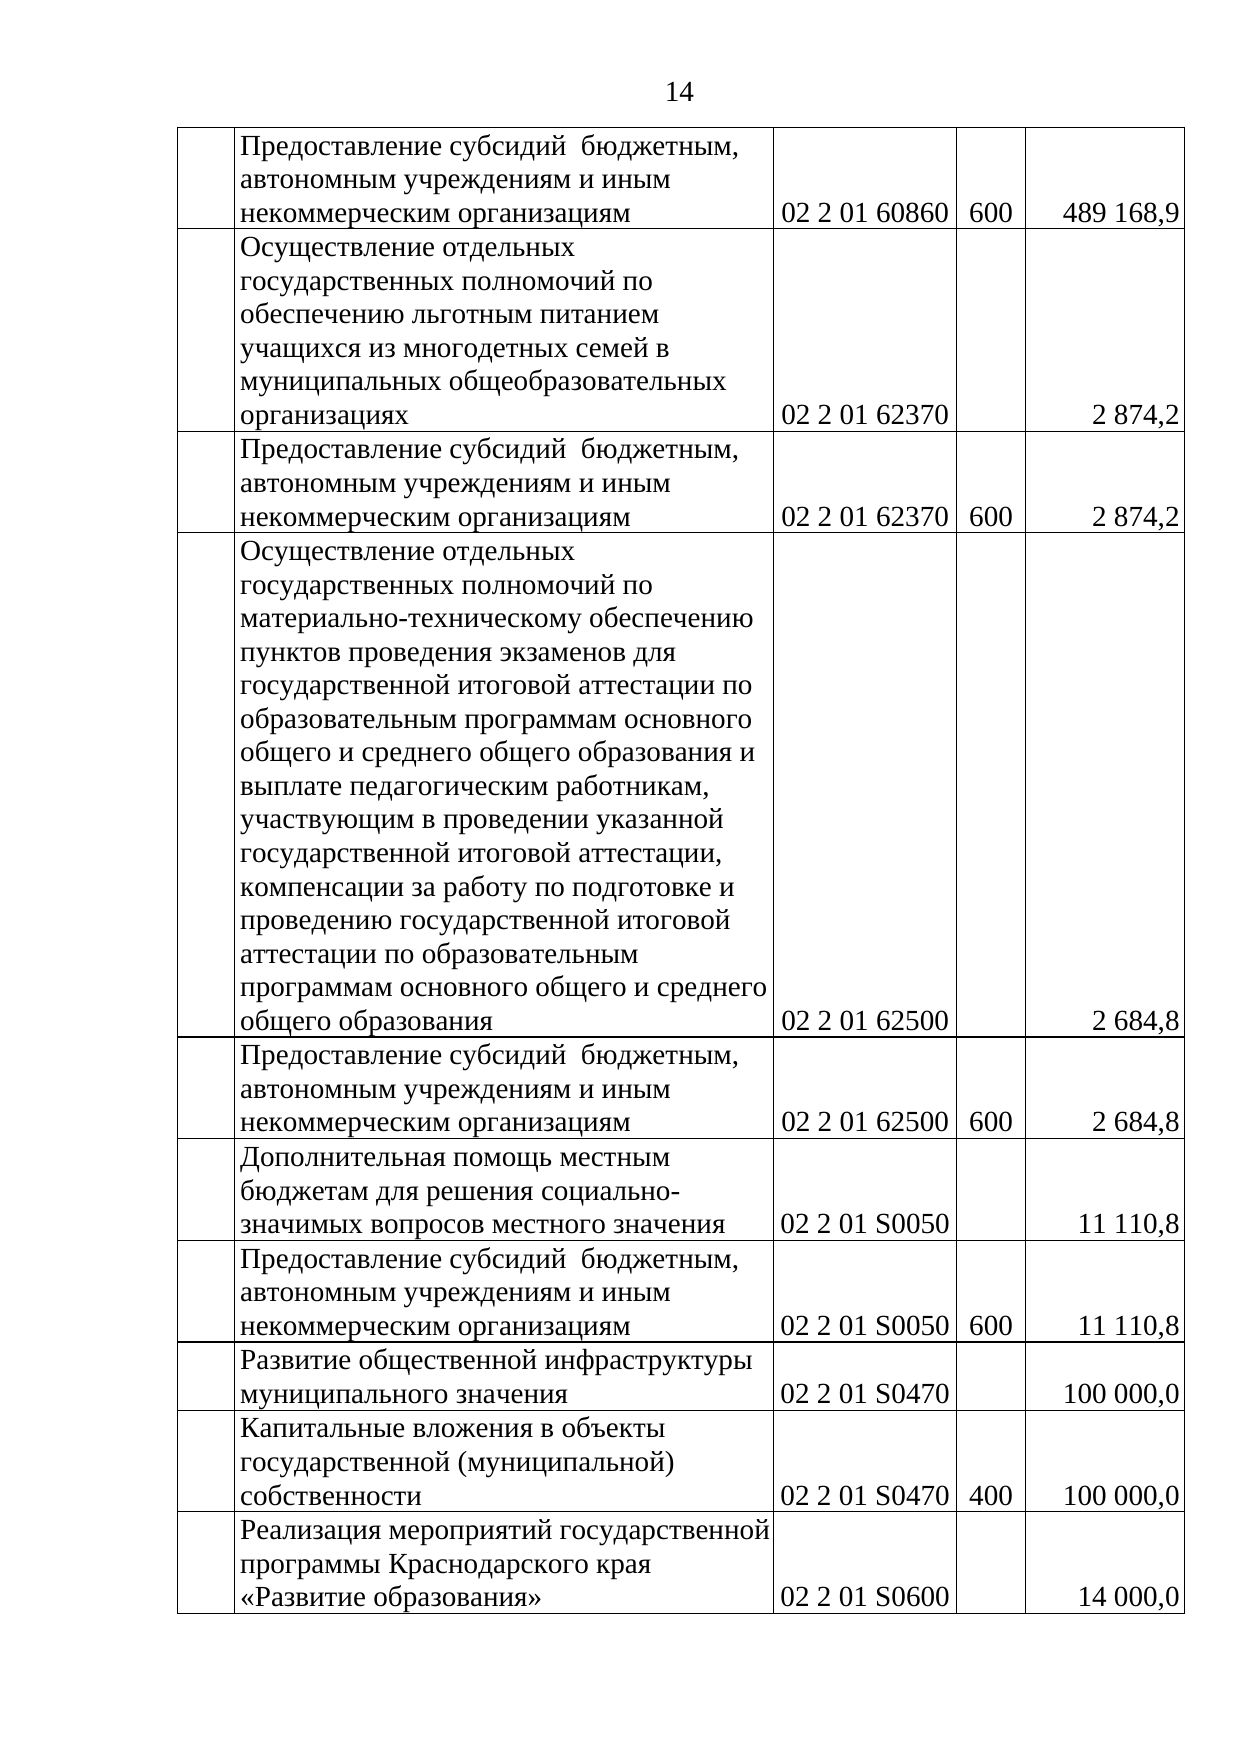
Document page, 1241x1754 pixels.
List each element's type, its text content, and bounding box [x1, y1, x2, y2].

table_cell 02 2 01 S0050 [774, 1241, 956, 1341]
table_cell [178, 432, 234, 532]
table_cell [178, 533, 234, 1036]
table_cell 600 [957, 1038, 1025, 1138]
table_cell Капитальные вложения в объекты государственной (муниципальной) собственности [235, 1411, 773, 1511]
table_cell [178, 1139, 234, 1240]
table_cell [178, 1241, 234, 1341]
table_cell 100 000,0 [1026, 1343, 1184, 1409]
table_cell [178, 128, 234, 228]
table_cell [957, 229, 1025, 431]
table_cell 02 2 01 62500 [774, 533, 956, 1036]
table_cell 02 2 01 60860 [774, 128, 956, 228]
table_cell [957, 1343, 1025, 1409]
table_cell Осуществление отдельных государственных полномочий по материально-техническому обеспечению пунктов проведения экзаменов для государственной итоговой аттестации по образовательным программам основного общего и среднего общего образования и выплате педагогическим работникам, участвующим в проведении указанной государственной итоговой аттестации, компенсации за работу по подготовке и проведению государственной итоговой аттестации по образовательным программам основного общего и среднего общего образования [235, 533, 773, 1036]
table_cell [957, 1139, 1025, 1240]
table_cell 14 000,0 [1026, 1512, 1184, 1613]
table_cell 11 110,8 [1026, 1241, 1184, 1341]
table_cell [178, 1411, 234, 1511]
table_cell [957, 533, 1025, 1036]
table_cell 100 000,0 [1026, 1411, 1184, 1511]
table_cell [957, 1512, 1025, 1613]
table_cell [178, 1038, 234, 1138]
table_cell 02 2 01 62500 [774, 1038, 956, 1138]
table_cell 600 [957, 432, 1025, 532]
table_cell 11 110,8 [1026, 1139, 1184, 1240]
table_cell Реализация мероприятий государственной программы Краснодарского края «Развитие образования» [235, 1512, 773, 1613]
table_cell Предоставление субсидий бюджетным, автономным учреждениям и иным некоммерческим организациям [235, 1038, 773, 1138]
table_cell Предоставление субсидий бюджетным, автономным учреждениям и иным некоммерческим организациям [235, 1241, 773, 1341]
table_cell 600 [957, 1241, 1025, 1341]
table_cell 02 2 01 S0600 [774, 1512, 956, 1613]
table_cell 2 874,2 [1026, 229, 1184, 431]
table_cell 02 2 01 S0050 [774, 1139, 956, 1240]
table_cell Предоставление субсидий бюджетным, автономным учреждениям и иным некоммерческим организациям [235, 128, 773, 228]
table_cell 400 [957, 1411, 1025, 1511]
table_cell 489 168,9 [1026, 128, 1184, 228]
table_cell 02 2 01 S0470 [774, 1411, 956, 1511]
table_cell Осуществление отдельных государственных полномочий по обеспечению льготным питанием учащихся из многодетных семей в муниципальных общеобразовательных организациях [235, 229, 773, 431]
table_cell 2 684,8 [1026, 533, 1184, 1036]
table_cell [178, 229, 234, 431]
table_cell 02 2 01 S0470 [774, 1343, 956, 1409]
table_cell Развитие общественной инфраструктуры муниципального значения [235, 1343, 773, 1409]
table_cell Дополнительная помощь местным бюджетам для решения социально-значимых вопросов местного значения [235, 1139, 773, 1240]
table_cell 2 684,8 [1026, 1038, 1184, 1138]
table_cell 02 2 01 62370 [774, 229, 956, 431]
table_cell [178, 1512, 234, 1613]
table_cell 02 2 01 62370 [774, 432, 956, 532]
table_cell [178, 1343, 234, 1409]
table_cell 600 [957, 128, 1025, 228]
table_cell Предоставление субсидий бюджетным, автономным учреждениям и иным некоммерческим организациям [235, 432, 773, 532]
table_cell 2 874,2 [1026, 432, 1184, 532]
